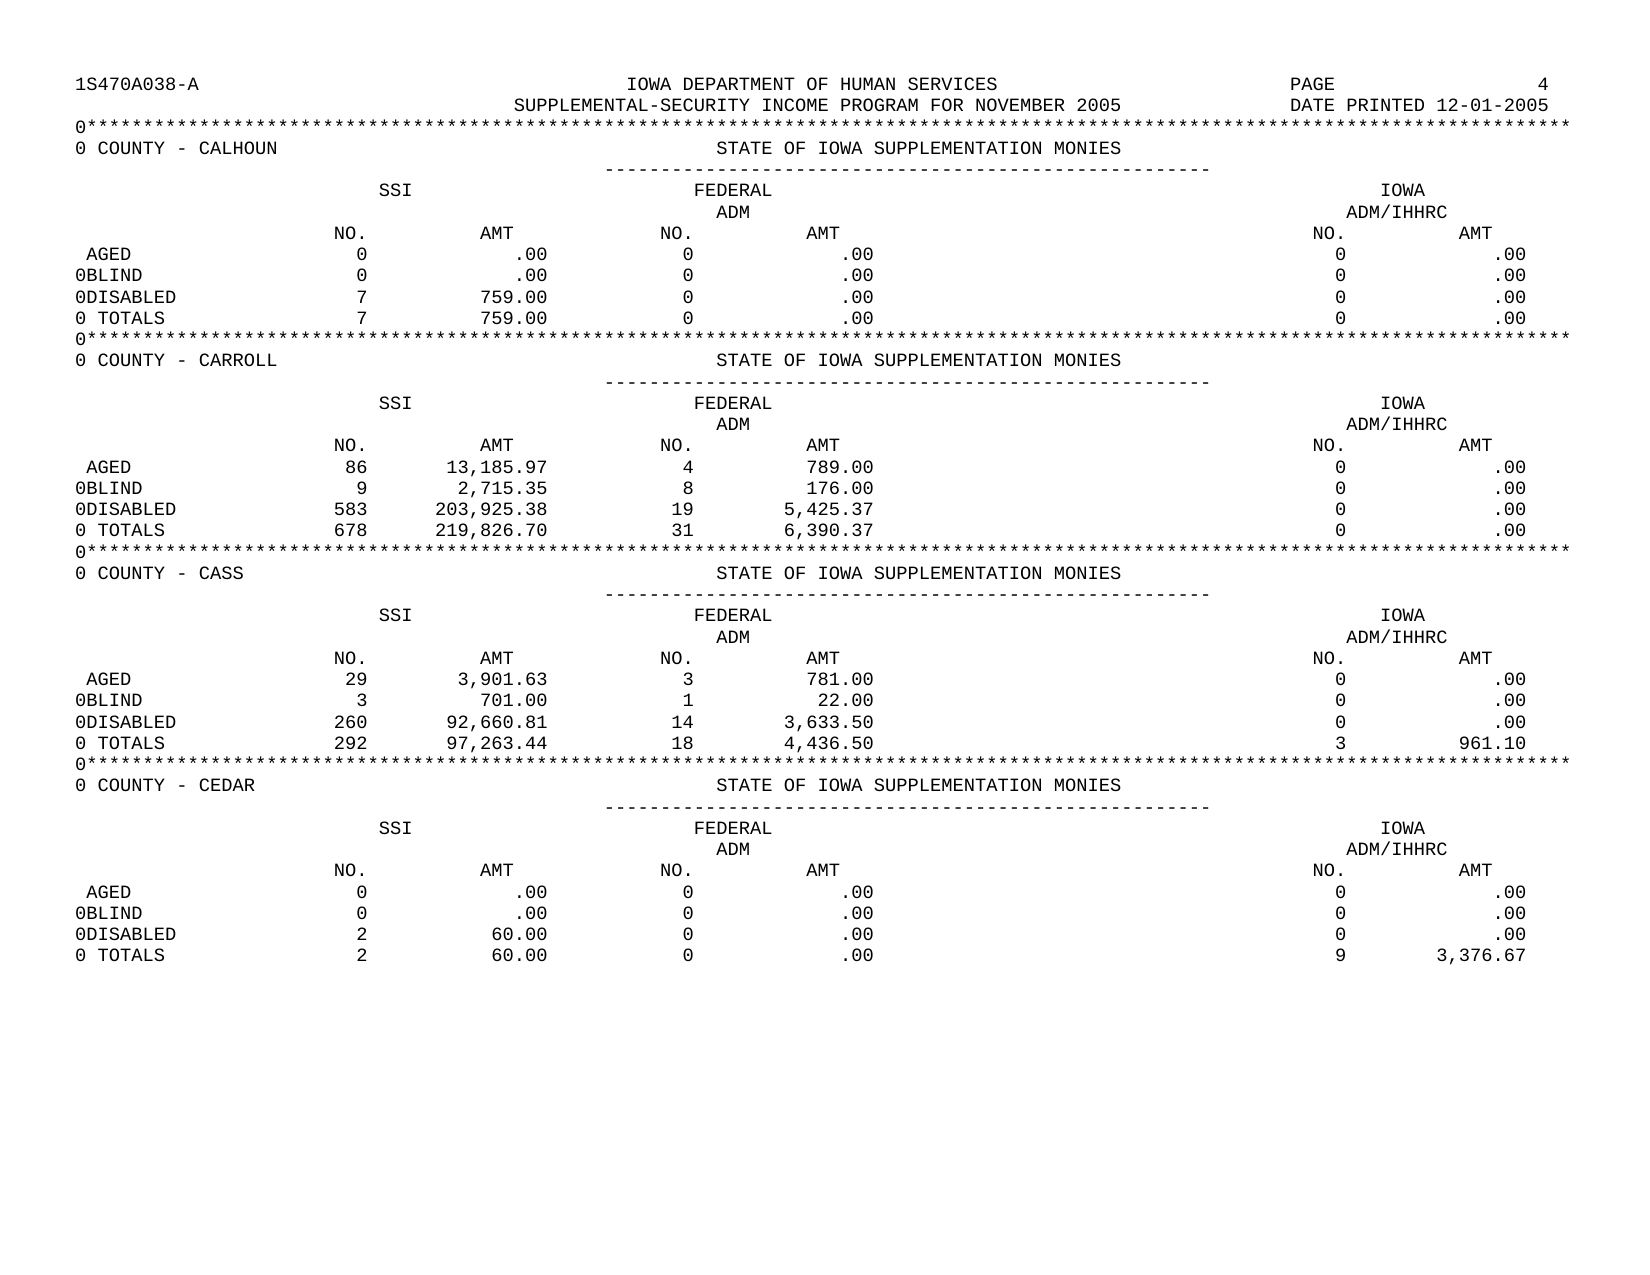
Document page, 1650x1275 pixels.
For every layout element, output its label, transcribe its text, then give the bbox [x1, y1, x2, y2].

text 0DISABLED 7 759.00 0 .00 0 .00 [75, 287, 1575, 309]
text 0 COUNTY - CEDAR STATE OF IOWA SUPPLEMENTATION MONIES [75, 776, 1575, 797]
text SSI FEDERAL IOWA [75, 819, 1575, 840]
text ADM ADM/IHHRC [75, 202, 1575, 224]
text AGED 29 3,901.63 3 781.00 0 .00 [75, 670, 1575, 691]
text 0 TOTALS 292 97,263.44 18 4,436.50 3 961.10 [75, 734, 1575, 755]
text 0************************************************************************************************************************************ [75, 542, 1575, 564]
text SSI FEDERAL IOWA [75, 394, 1575, 415]
text 0BLIND 0 .00 0 .00 0 .00 [75, 266, 1575, 287]
text 0 COUNTY - CALHOUN STATE OF IOWA SUPPLEMENTATION MONIES [75, 139, 1575, 160]
text 0DISABLED 583 203,925.38 19 5,425.37 0 .00 [75, 500, 1575, 521]
text ------------------------------------------------------ [75, 585, 1575, 606]
text SUPPLEMENTAL-SECURITY INCOME PROGRAM FOR NOVEMBER 2005 DATE PRINTED 12-01-2005 [75, 96, 1575, 117]
text 0************************************************************************************************************************************ [75, 330, 1575, 351]
text AGED 86 13,185.97 4 789.00 0 .00 [75, 457, 1575, 479]
text 0 COUNTY - CARROLL STATE OF IOWA SUPPLEMENTATION MONIES [75, 351, 1575, 372]
text ADM ADM/IHHRC [75, 840, 1575, 861]
text 0DISABLED 2 60.00 0 .00 0 .00 [75, 925, 1575, 946]
text 0 TOTALS 678 219,826.70 31 6,390.37 0 .00 [75, 521, 1575, 542]
text NO. AMT NO. AMT NO. AMT [75, 224, 1575, 245]
text ------------------------------------------------------ [75, 160, 1575, 181]
text ------------------------------------------------------ [75, 372, 1575, 394]
text NO. AMT NO. AMT NO. AMT [75, 861, 1575, 882]
text ADM ADM/IHHRC [75, 627, 1575, 649]
text ------------------------------------------------------ [75, 797, 1575, 819]
text 0BLIND 9 2,715.35 8 176.00 0 .00 [75, 479, 1575, 500]
text SSI FEDERAL IOWA [75, 181, 1575, 202]
text AGED 0 .00 0 .00 0 .00 [75, 882, 1575, 904]
text 0************************************************************************************************************************************ [75, 755, 1575, 776]
text SSI FEDERAL IOWA [75, 606, 1575, 627]
text 0 COUNTY - CASS STATE OF IOWA SUPPLEMENTATION MONIES [75, 564, 1575, 585]
text 0BLIND 0 .00 0 .00 0 .00 [75, 904, 1575, 925]
text NO. AMT NO. AMT NO. AMT [75, 436, 1575, 457]
text 0 TOTALS 7 759.00 0 .00 0 .00 [75, 309, 1575, 330]
text 0DISABLED 260 92,660.81 14 3,633.50 0 .00 [75, 712, 1575, 734]
text NO. AMT NO. AMT NO. AMT [75, 649, 1575, 670]
text 1S470A038-A IOWA DEPARTMENT OF HUMAN SERVICES PAGE 4 [75, 75, 1575, 96]
text 0************************************************************************************************************************************ [75, 117, 1575, 139]
text 0 TOTALS 2 60.00 0 .00 9 3,376.67 [75, 946, 1575, 967]
text 0BLIND 3 701.00 1 22.00 0 .00 [75, 691, 1575, 712]
text ADM ADM/IHHRC [75, 415, 1575, 436]
text AGED 0 .00 0 .00 0 .00 [75, 245, 1575, 266]
